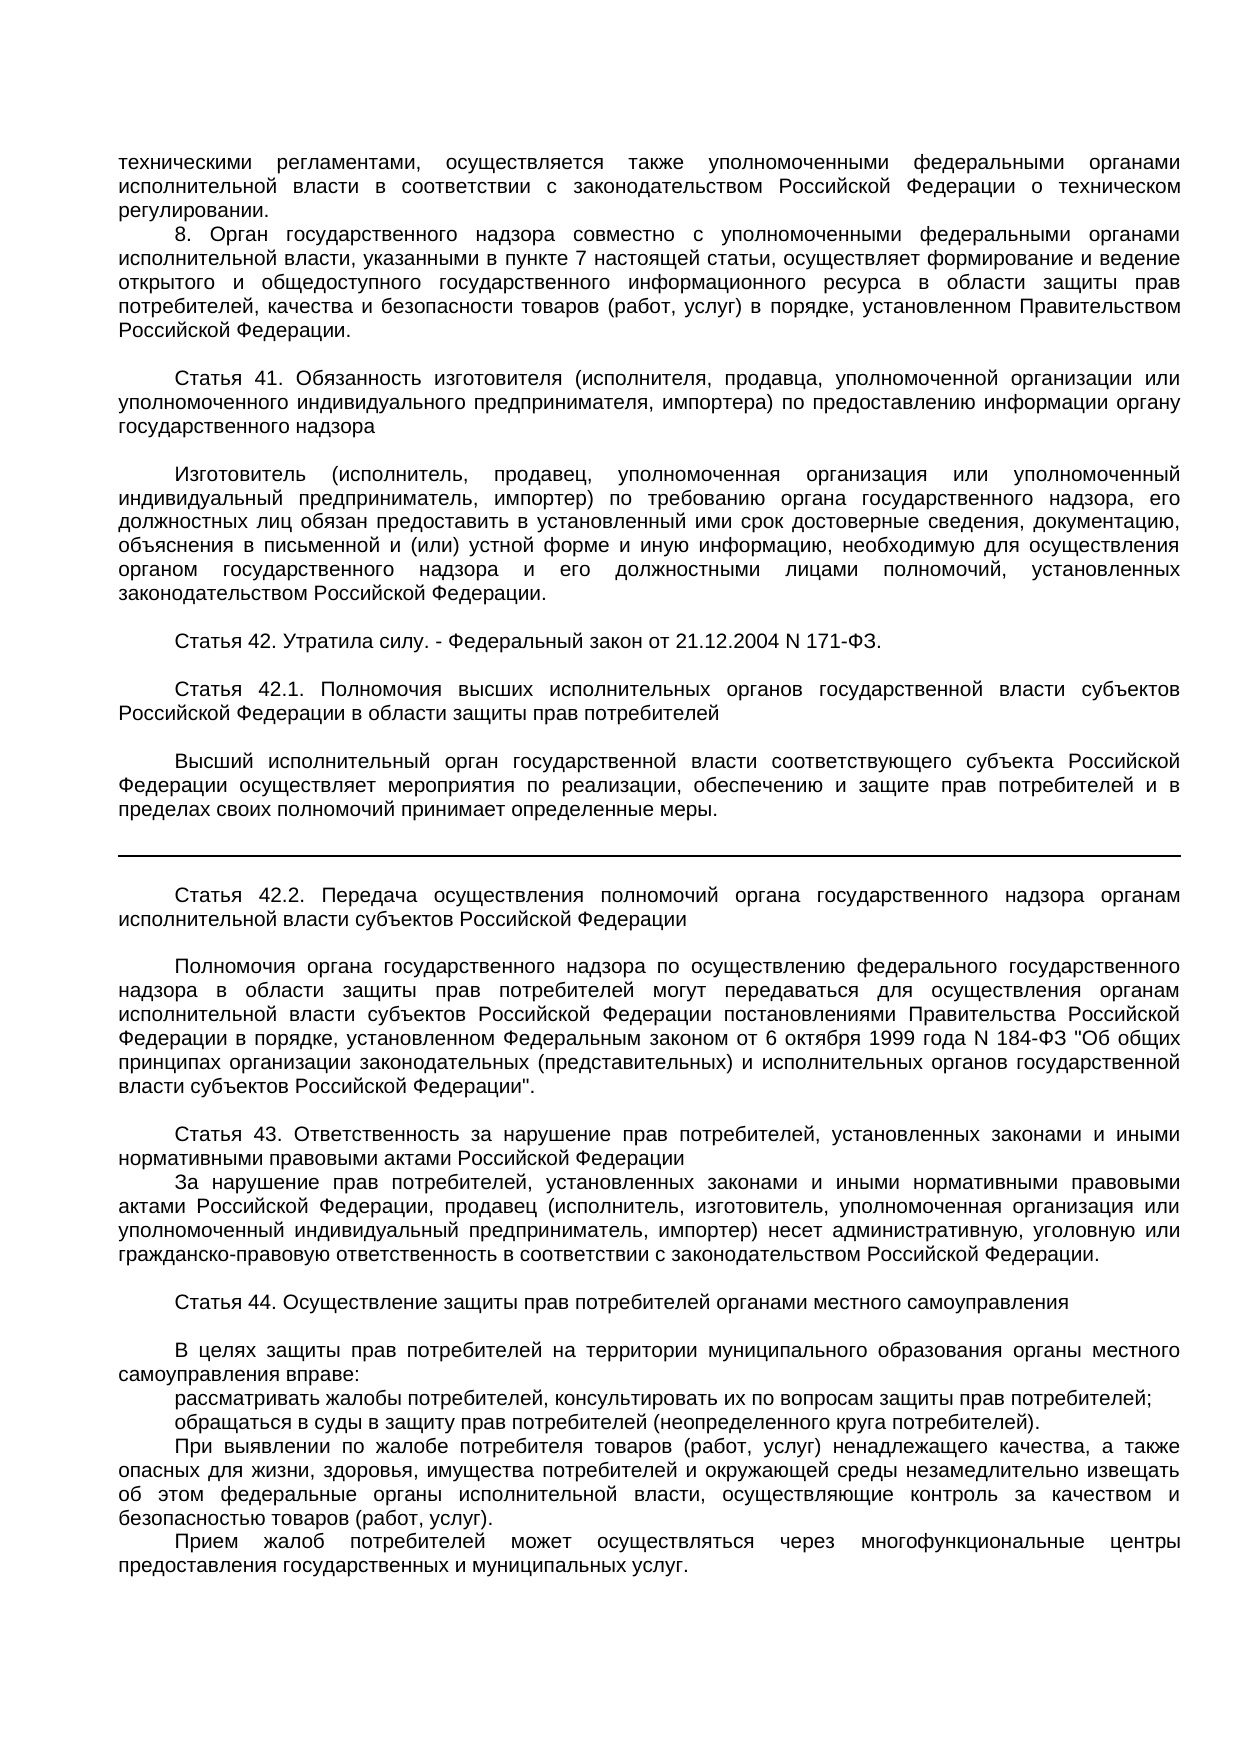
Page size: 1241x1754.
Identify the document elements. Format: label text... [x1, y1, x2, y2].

text Статья 41. Обязанность изготовителя (исполнителя, продавца, уполномоченной организации или уполномоченного индивидуального предпринимателя, импортера) по предоставлению информации органу государственного надзора [118, 366, 1181, 437]
text Статья 42. Утратила силу. - Федеральный закон от 21.12.2004 N 171-ФЗ. [118, 629, 1181, 653]
text Статья 42.2. Передача осуществления полномочий органа государственного надзора органам исполнительной власти субъектов Российской Федерации [118, 882, 1181, 930]
text 8. Орган государственного надзора совместно с уполномоченными федеральными органами исполнительной власти, указанными в пункте 7 настоящей статьи, осуществляет формирование и ведение открытого и общедоступного государственного информационного ресурса в области защиты прав потребителей, качества и безопасности товаров (работ, услуг) в порядке, установленном Правительством Российской Федерации. [118, 222, 1181, 342]
text Статья 42.1. Полномочия высших исполнительных органов государственной власти субъектов Российской Федерации в области защиты прав потребителей [118, 677, 1181, 725]
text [118, 150, 1181, 222]
text В целях защиты прав потребителей на территории муниципального образования органы местного самоуправления вправе: [118, 1338, 1181, 1386]
text рассматривать жалобы потребителей, консультировать их по вопросам защиты прав потребителей; [118, 1386, 1181, 1409]
text обращаться в суды в защиту прав потребителей (неопределенного круга потребителей). [118, 1409, 1181, 1433]
text При выявлении по жалобе потребителя товаров (работ, услуг) ненадлежащего качества, а также опасных для жизни, здоровья, имущества потребителей и окружающей среды незамедлительно извещать об этом федеральные органы исполнительной власти, осуществляющие контроль за качеством и безопасностью товаров (работ, услуг). [118, 1433, 1181, 1529]
text Статья 44. Осуществление защиты прав потребителей органами местного самоуправления [118, 1290, 1181, 1314]
text Прием жалоб потребителей может осуществляться через многофункциональные центры предоставления государственных и муниципальных услуг. [118, 1529, 1181, 1577]
text Полномочия органа государственного надзора по осуществлению федерального государственного надзора в области защиты прав потребителей могут передаваться для осуществления органам исполнительной власти субъектов Российской Федерации постановлениями Правительства Российской Федерации в порядке, установленном Федеральным законом от 6 октября 1999 года N 184-ФЗ "Об общих принципах организации законодательных (представительных) и исполнительных органов государственной власти субъектов Российской Федерации". [118, 954, 1181, 1098]
text Высший исполнительный орган государственной власти соответствующего субъекта Российской Федерации осуществляет мероприятия по реализации, обеспечению и защите прав потребителей и в пределах своих полномочий принимает определенные меры. [118, 749, 1181, 821]
text За нарушение прав потребителей, установленных законами и иными нормативными правовыми актами Российской Федерации, продавец (исполнитель, изготовитель, уполномоченная организация или уполномоченный индивидуальный предприниматель, импортер) несет административную, уголовную или гражданско-правовую ответственность в соответствии с законодательством Российской Федерации. [118, 1170, 1181, 1266]
text Статья 43. Ответственность за нарушение прав потребителей, установленных законами и иными нормативными правовыми актами Российской Федерации [118, 1122, 1181, 1170]
text Изготовитель (исполнитель, продавец, уполномоченная организация или уполномоченный индивидуальный предприниматель, импортер) по требованию органа государственного надзора, его должностных лиц обязан предоставить в установленный ими срок достоверные сведения, документацию, объяснения в письменной и (или) устной форме и иную информацию, необходимую для осуществления органом государственного надзора и его должностными лицами полномочий, установленных законодательством Российской Федерации. [118, 461, 1181, 605]
